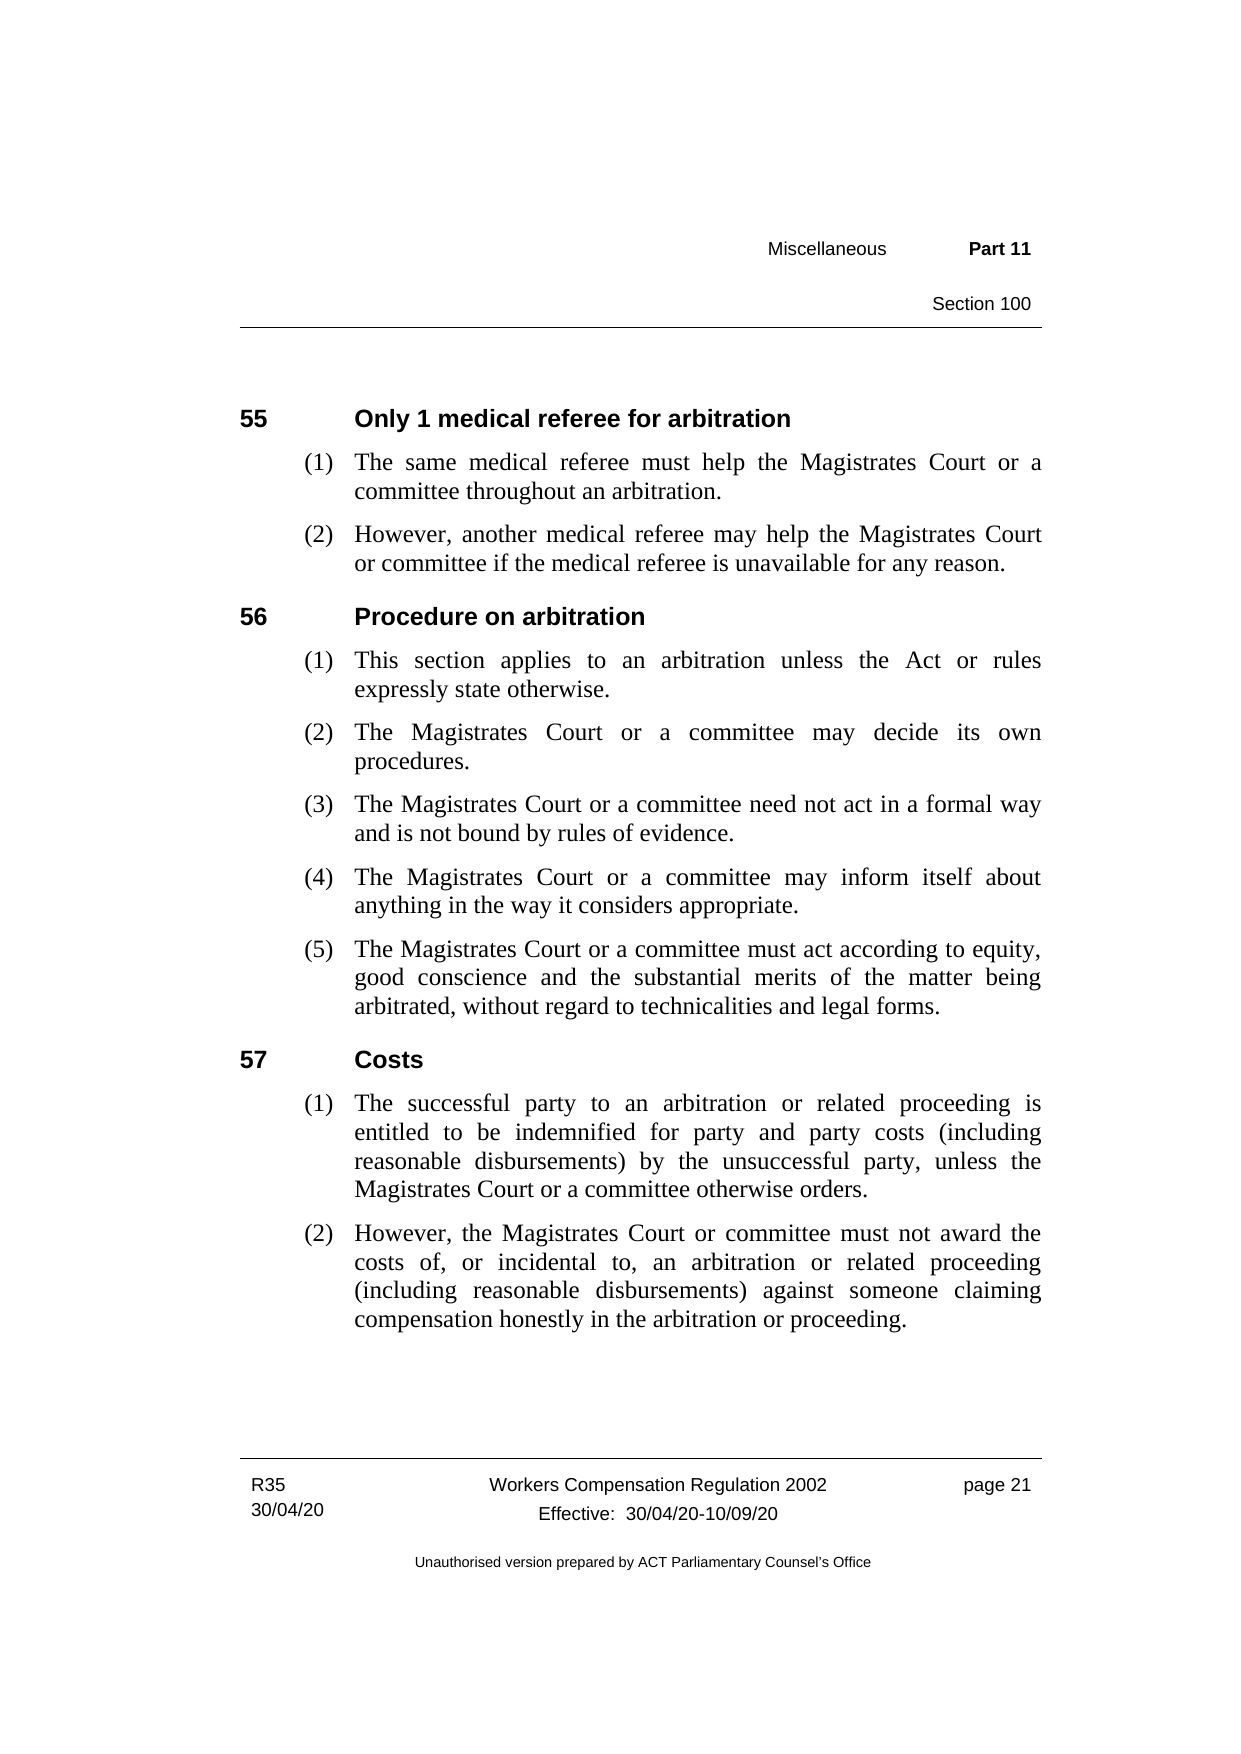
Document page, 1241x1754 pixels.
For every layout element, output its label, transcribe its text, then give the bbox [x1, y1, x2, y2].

text (4) The or a committee may inform itself about anything in the way it considers appropriate. [239, 862, 1042, 919]
text 55 Only 1 medical referee for arbitration [239, 404, 1042, 433]
text (1) The successful party to an arbitration or related proceeding is entitled to be indemnified for party and party costs (including reasonable disbursements) by the unsuccessful party, unless the Magistrates Court or a committee otherwise orders. [239, 1088, 1042, 1203]
text 56 Procedure on arbitration [239, 602, 1042, 631]
text (2) However, the or committee must not award the costs of, or incidental to, an arbitration or related proceeding (including reasonable disbursements) against someone claiming compensation honestly in the arbitration or proceeding. [239, 1218, 1042, 1333]
text (1) The same medical referee must help the or a committee throughout an arbitration. [239, 447, 1042, 505]
text (5) The or a committee must act according to equity, good conscience and the substantial merits of the matter being arbitrated, without regard to technicalities and legal forms. [239, 934, 1042, 1020]
text (2) However, another medical referee may help the or committee if the medical referee is unavailable for any reason. [239, 519, 1042, 577]
text (2) The or a committee may decide its own procedures. [239, 717, 1042, 775]
text (1) This section applies to an arbitration unless the Act or rules expressly state otherwise. [239, 645, 1042, 703]
text (3) The or a committee need not act in a formal way and is not bound by rules of evidence. [239, 789, 1042, 847]
text 57 Costs [239, 1045, 1042, 1074]
